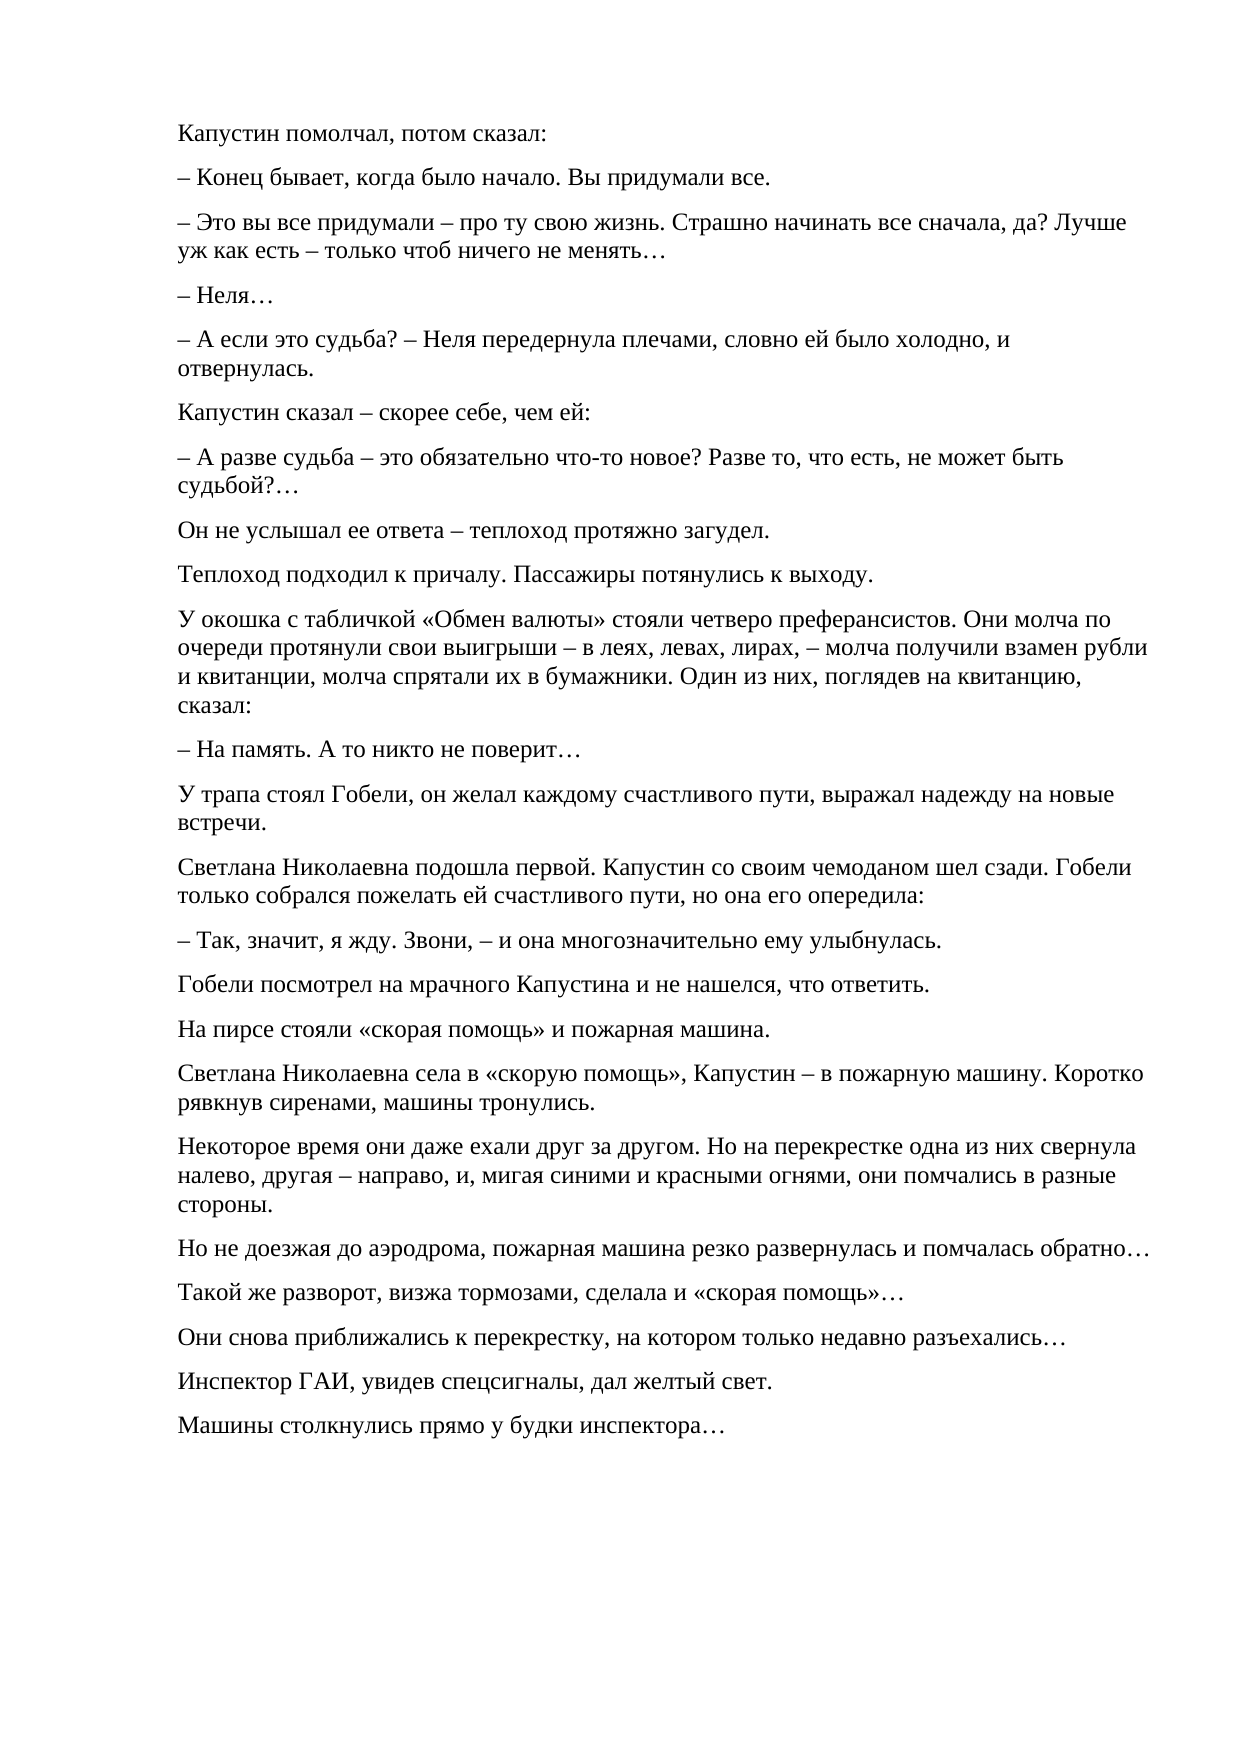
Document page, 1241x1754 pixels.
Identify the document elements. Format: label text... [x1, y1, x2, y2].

text Капустин помолчал, потом сказал: [177, 118, 1152, 147]
text Они снова приближались к перекрестку, на котором только недавно разъехались… [177, 1322, 1152, 1351]
text – Неля… [177, 280, 1152, 309]
text – Так, значит, я жду. Звони, – и она многозначительно ему улыбнулась. [177, 925, 1152, 954]
text У трапа стоял Гобели, он желал каждому счастливого пути, выражал надежду на новые встречи. [177, 779, 1152, 836]
text Но не доезжая до аэродрома, пожарная машина резко развернулась и помчалась обратно… [177, 1233, 1152, 1262]
text Теплоход подходил к причалу. Пассажиры потянулись к выходу. [177, 559, 1152, 588]
text – Конец бывает, когда было начало. Вы придумали все. [177, 162, 1152, 191]
text – На память. А то никто не поверит… [177, 734, 1152, 763]
text Он не услышал ее ответа – теплоход протяжно загудел. [177, 515, 1152, 544]
text Светлана Николаевна села в «скорую помощь», Капустин – в пожарную машину. Коротко рявкнув сиренами, машины тронулись. [177, 1058, 1152, 1116]
text У окошка с табличкой «Обмен валюты» стояли четверо преферансистов. Они молча по очереди протянули свои выигрыши – в леях, левах, лирах, – молча получили взамен рубли и квитанции, молча спрятали их в бумажники. Один из них, поглядев на квитанцию, сказал: [177, 604, 1152, 719]
text Некоторое время они даже ехали друг за другом. Но на перекрестке одна из них свернула налево, другая – направо, и, мигая синими и красными огнями, они помчались в разные стороны. [177, 1131, 1152, 1217]
text Инспектор ГАИ, увидев спецсигналы, дал желтый свет. [177, 1366, 1152, 1395]
text Машины столкнулись прямо у будки инспектора… [177, 1411, 1152, 1439]
text – А разве судьба – это обязательно что-то новое? Разве то, что есть, не может быть судьбой?… [177, 442, 1152, 499]
text Капустин сказал – скорее себе, чем ей: [177, 397, 1152, 426]
text Такой же разворот, визжа тормозами, сделала и «скорая помощь»… [177, 1277, 1152, 1306]
text – Это вы все придумали – про ту свою жизнь. Страшно начинать все сначала, да? Лучше уж как есть – только чтоб ничего не менять… [177, 207, 1152, 264]
text – А если это судьба? – Неля передернула плечами, словно ей было холодно, и отвернулась. [177, 324, 1152, 382]
text На пирсе стояли «скорая помощь» и пожарная машина. [177, 1014, 1152, 1042]
text Гобели посмотрел на мрачного Капустина и не нашелся, что ответить. [177, 969, 1152, 998]
text Светлана Николаевна подошла первой. Капустин со своим чемоданом шел сзади. Гобели только собрался пожелать ей счастливого пути, но она его опередила: [177, 852, 1152, 909]
